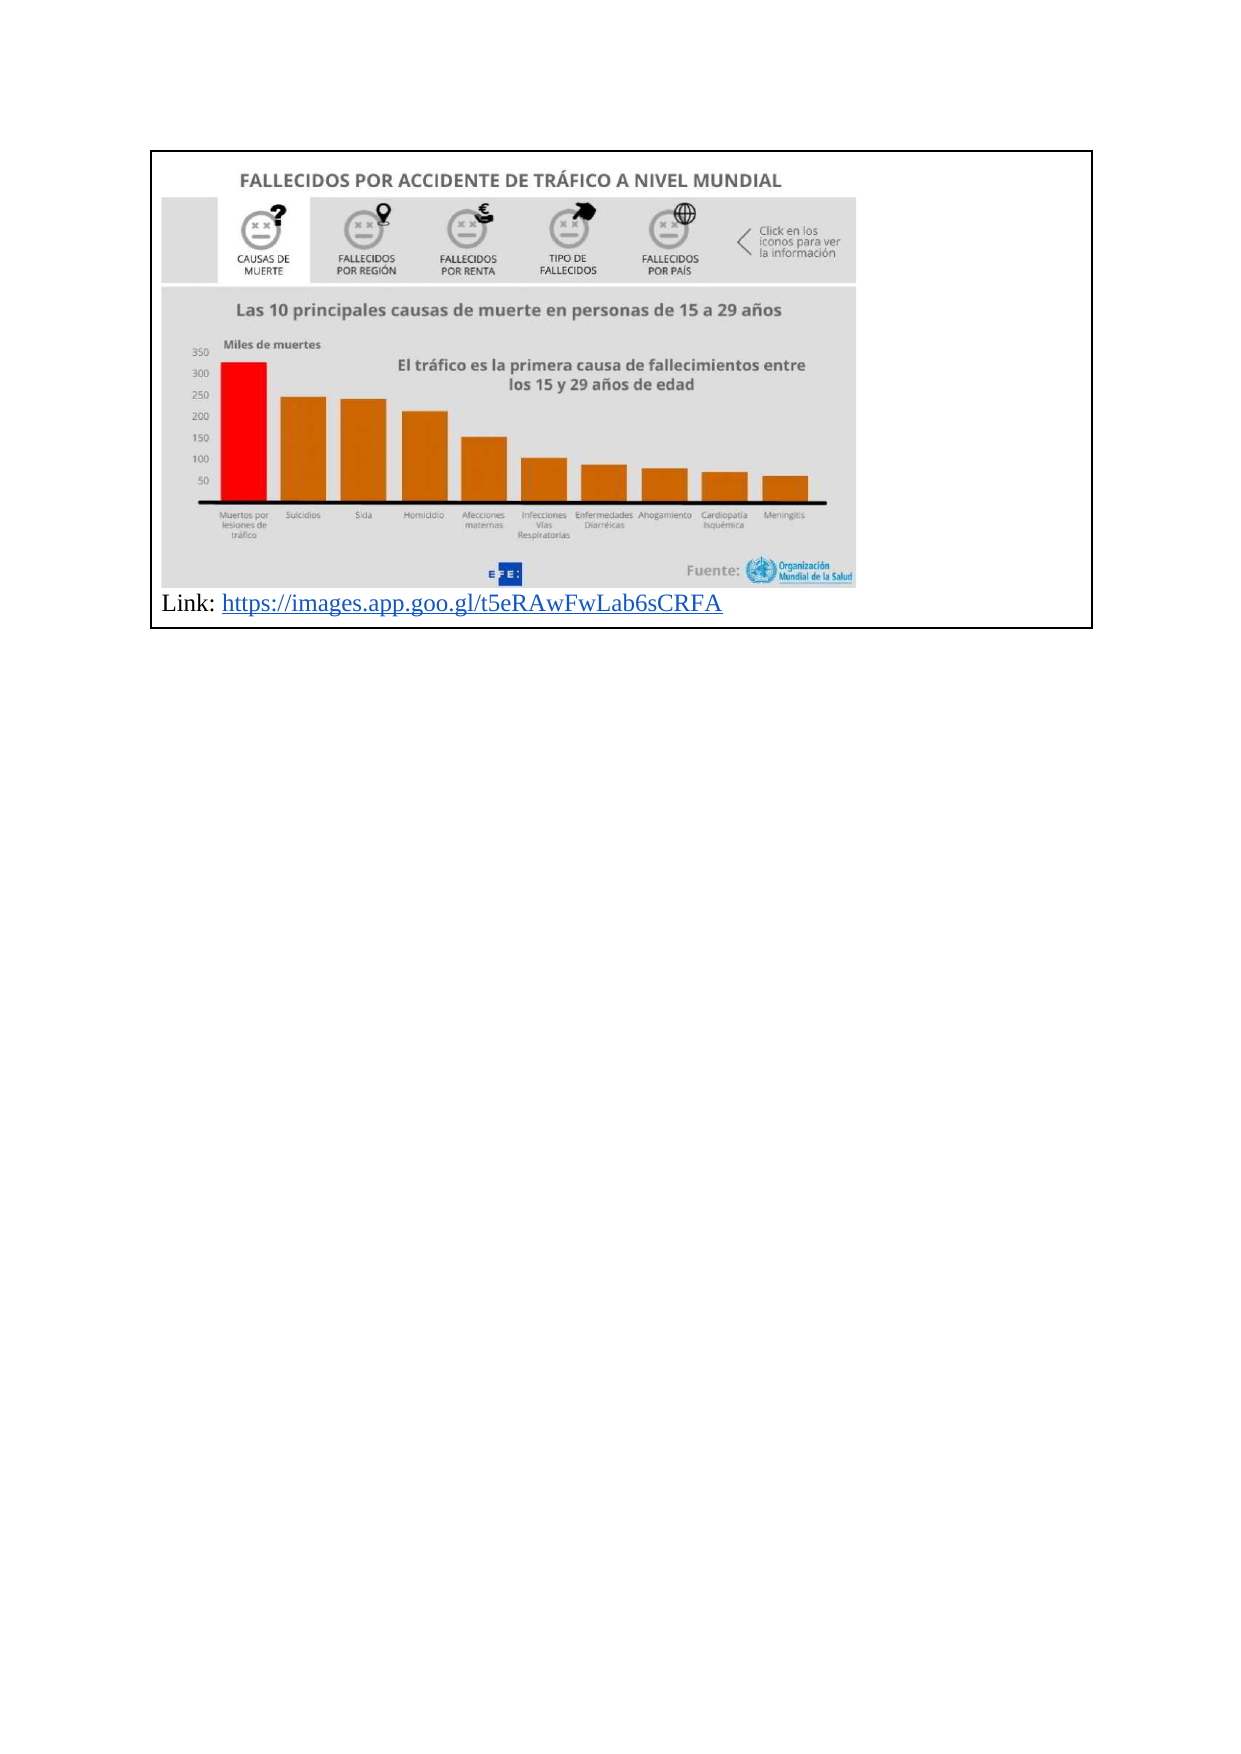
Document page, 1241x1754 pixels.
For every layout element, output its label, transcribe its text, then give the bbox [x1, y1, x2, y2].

table_header Link: https://images.app.goo.gl/t5eRAwFwLab6sCRFA [152, 152, 1091, 627]
picture [161, 162, 857, 588]
